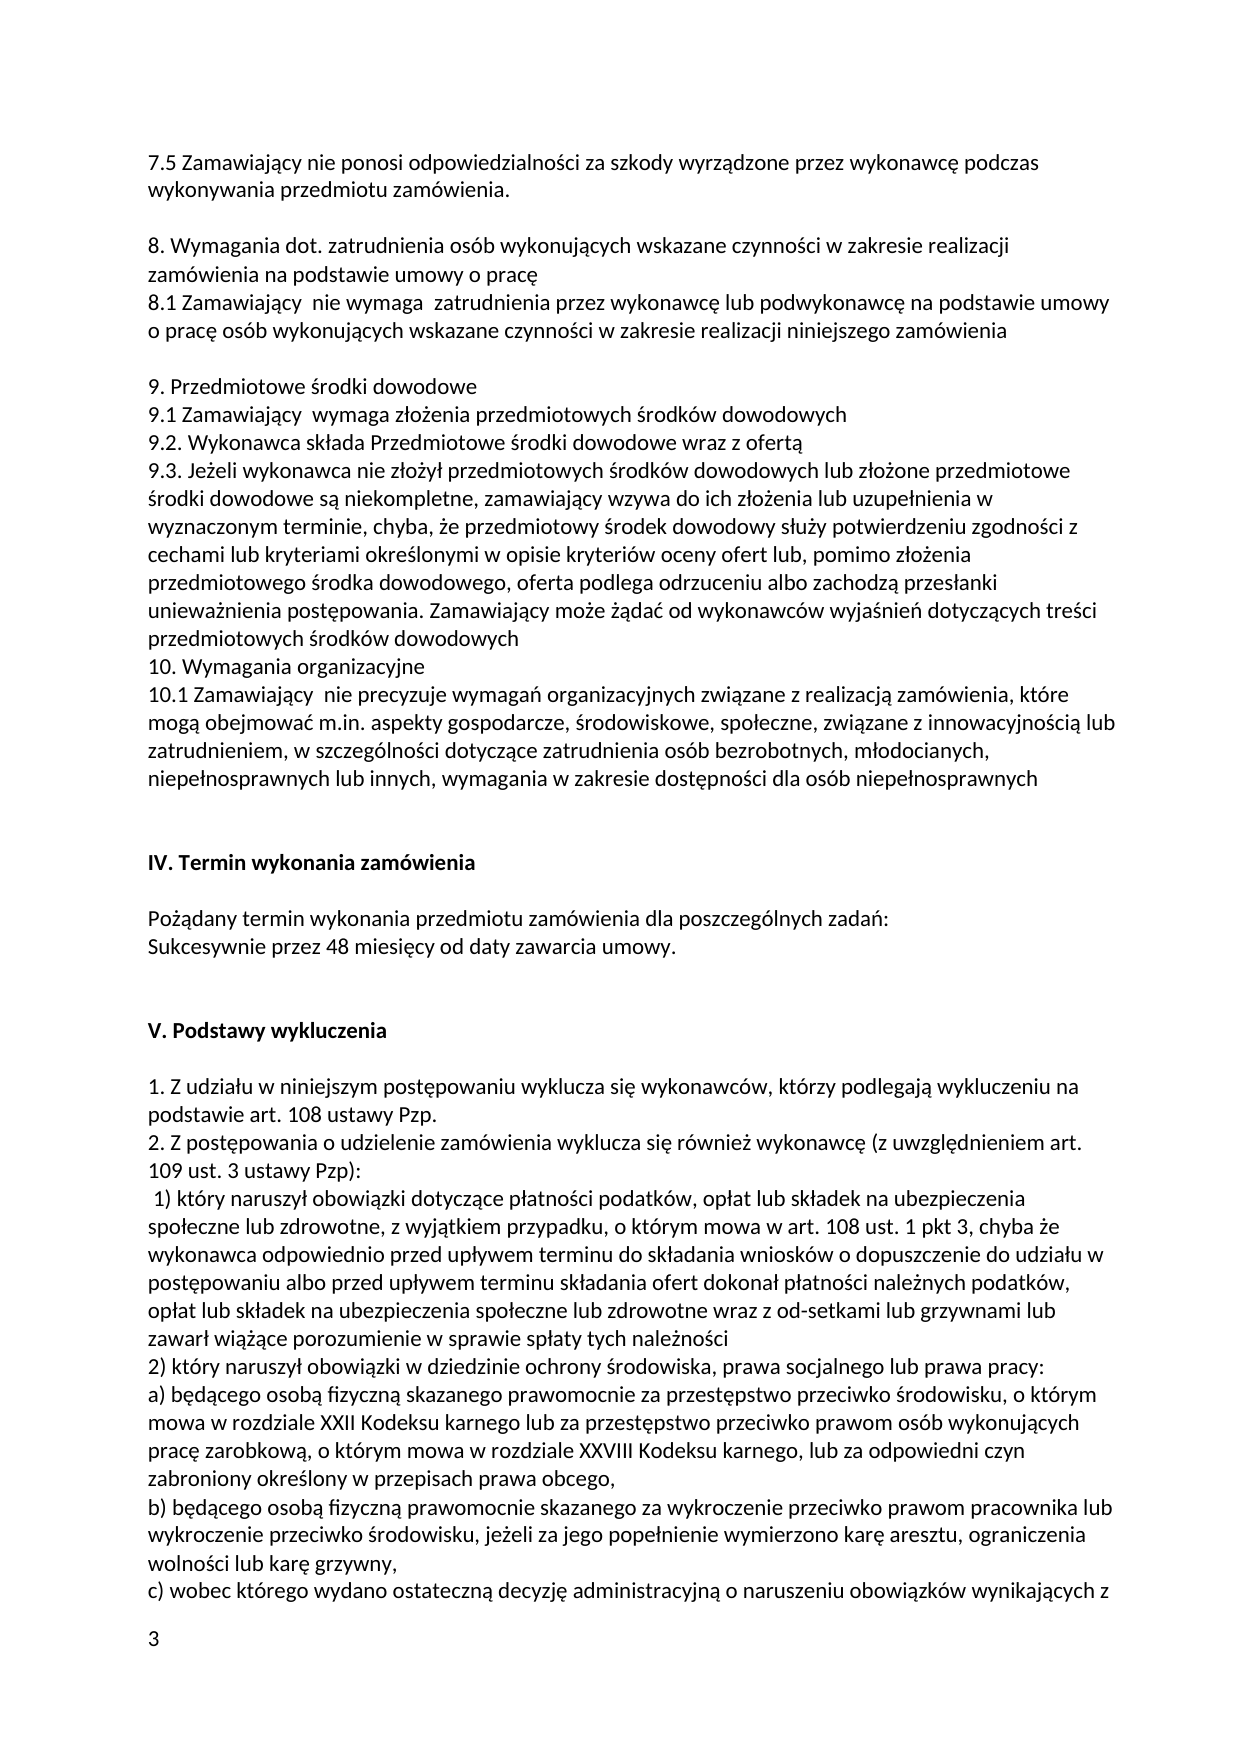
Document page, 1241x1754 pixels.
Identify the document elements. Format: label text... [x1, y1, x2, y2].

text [148, 932, 1122, 1605]
text IV. Termin wykonania zamówienia Pożądany termin wykonania przedmiotu zamówienia dla poszczególnych zadań: [148, 848, 1122, 932]
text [148, 148, 1122, 400]
text 10. Wymagania organizacyjne 10.1 Zamawiający nie precyzuje wymagań organizacyjnych związane z realizacją zamówienia, które mogą obejmować m.in. aspekty gospodarcze, środowiskowe, społeczne, związane z innowacyjnością lub zatrudnieniem, w szczególności dotyczące zatrudnienia osób bezrobotnych, młodocianych, niepełnosprawnych lub innych, wymagania w zakresie dostępności dla osób niepełnosprawnych [148, 652, 1122, 820]
text 9.1 Zamawiający wymaga złożenia przedmiotowych środków dowodowych 9.2. Wykonawca składa Przedmiotowe środki dowodowe wraz z ofertą 9.3. Jeżeli wykonawca nie złożył przedmiotowych środków dowodowych lub złożone przedmiotowe środki dowodowe są niekompletne, zamawiający wzywa do ich złożenia lub uzupełnienia w wyznaczonym terminie, chyba, że przedmiotowy środek dowodowy służy potwierdzeniu zgodności z cechami lub kryteriami określonymi w opisie kryteriów oceny ofert lub, pomimo złożenia przedmiotowego środka dowodowego, oferta podlega odrzuceniu albo zachodzą przesłanki unieważnienia postępowania. Zamawiający może żądać od wykonawców wyjaśnień dotyczących treści przedmiotowych środków dowodowych [148, 400, 1122, 652]
